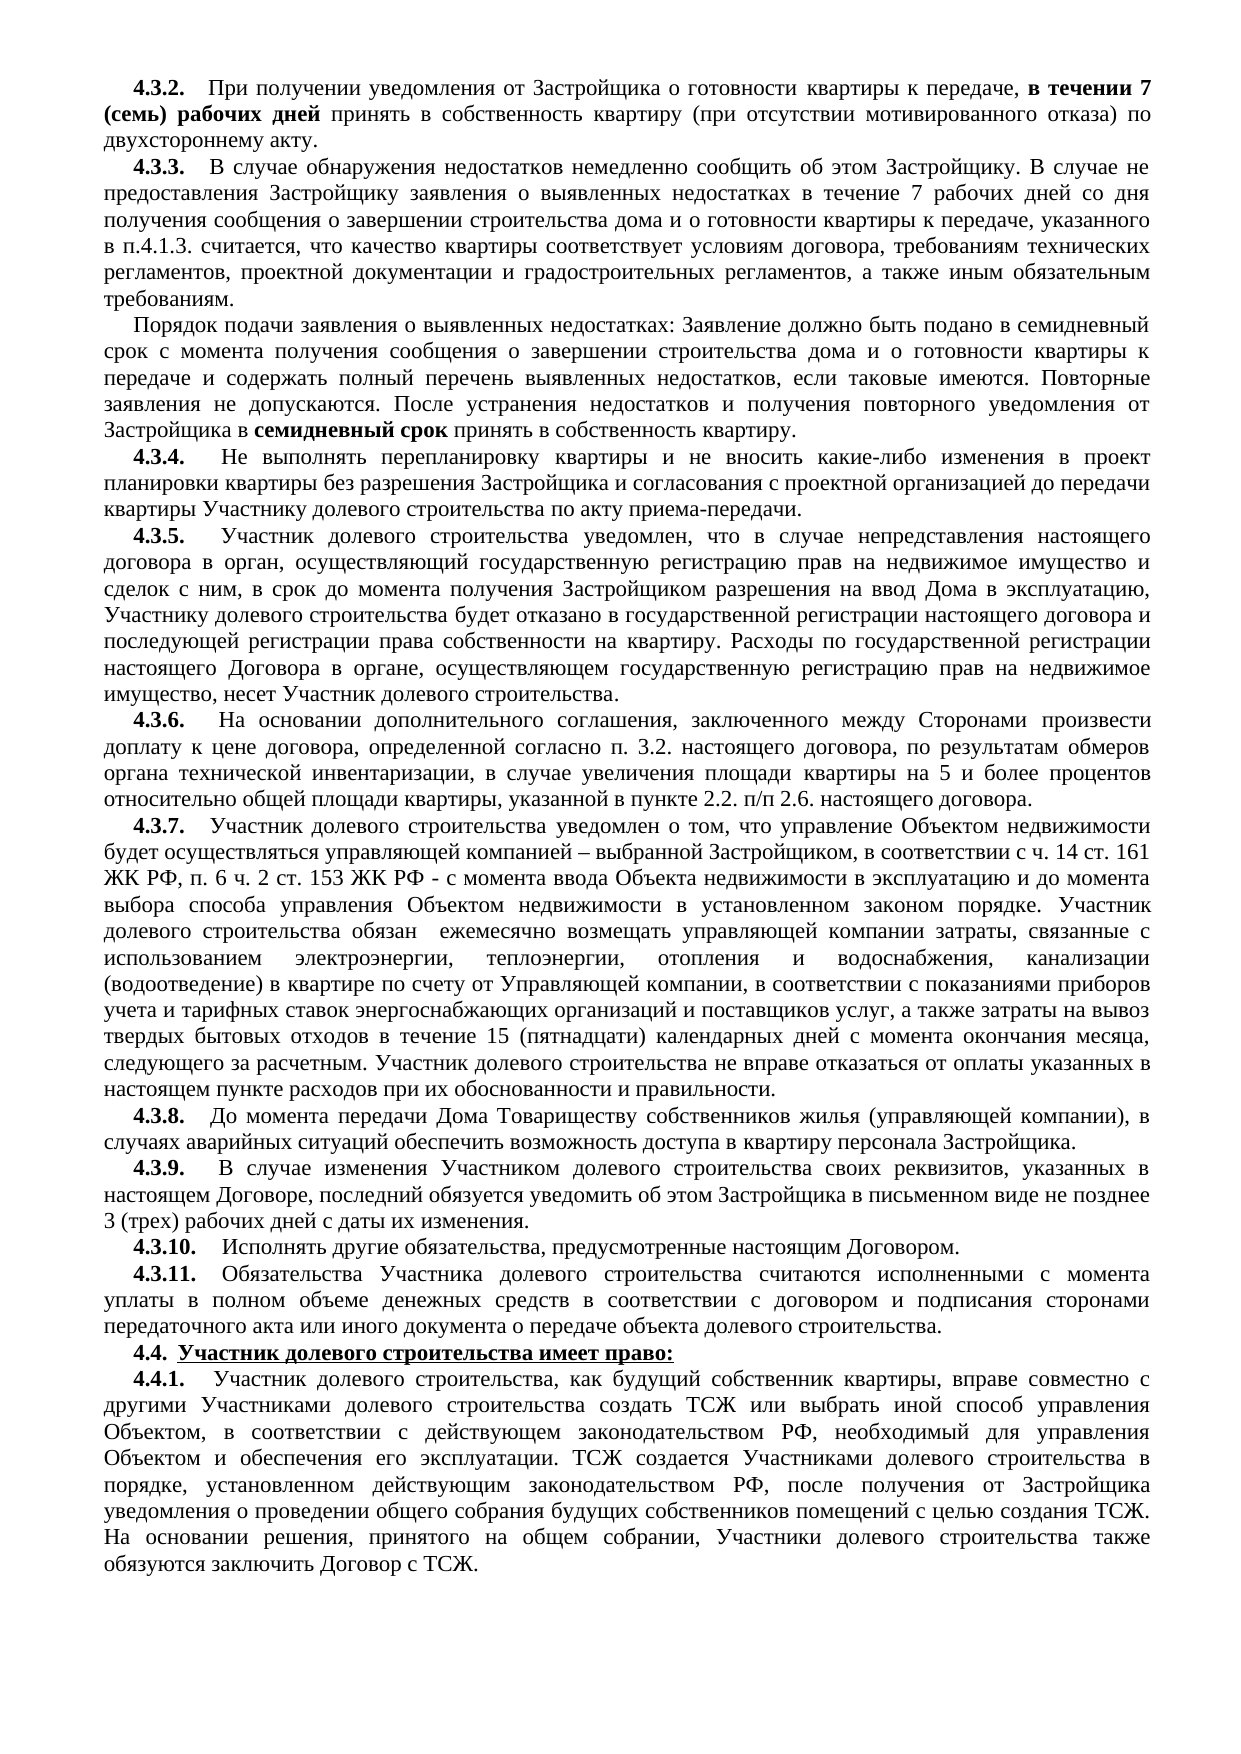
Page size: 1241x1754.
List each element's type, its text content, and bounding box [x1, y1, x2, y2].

list Не выполнять перепланировку квартиры и не вносить какие-либо изменения в проект планировки квартиры без разрешения Застройщика и согласования с проектной организацией до передачи квартиры Участнику долевого строительства по акту приема-передачи. [103, 443, 1152, 522]
list Участник долевого строительства, как будущий собственник квартиры, вправе совместно с другими Участниками долевого строительства создать ТСЖ или выбрать иной способ управления Объектом, в соответствии с действующем законодательством РФ, необходимый для управления Объектом и обеспечения его эксплуатации. ТСЖ создается Участниками долевого строительства в порядке, установленном действующим законодательством РФ, после получения от Застройщика уведомления о проведении общего собрания будущих собственников помещений с целью создания ТСЖ. На основании решения, принятого на общем собрании, Участники долевого строительства также обязуются заключить Договор с ТСЖ. [103, 1365, 1152, 1576]
list Участник долевого строительства имеет право: [103, 1339, 1152, 1365]
list Участник долевого строительства уведомлен о том, что управление Объектом недвижимости будет осуществляться управляющей компанией – выбранной Застройщиком, в соответствии с ч. 14 ст. 161 ЖК РФ, п. 6 ч. 2 ст. 153 ЖК РФ - с момента ввода Объекта недвижимости в эксплуатацию и до момента выбора способа управления Объектом недвижимости в установленном законом порядке. Участник долевого строительства обязан ежемесячно возмещать управляющей компании затраты, связанные с использованием электроэнергии, теплоэнергии, отопления и водоснабжения, канализации (водоотведение) в квартире по счету от Управляющей компании, в соответствии с показаниями приборов учета и тарифных ставок энергоснабжающих организаций и поставщиков услуг, а также затраты на вывоз твердых бытовых отходов в течение 15 (пятнадцати) календарных дней с момента окончания месяца, следующего за расчетным. Участник долевого строительства не вправе отказаться от оплаты указанных в настоящем пункте расходов при их обоснованности и правильности. [103, 812, 1152, 1102]
list Обязательства Участника долевого строительства считаются исполненными с момента уплаты в полном объеме денежных средств в соответствии с договором и подписания сторонами передаточного акта или иного документа о передаче объекта долевого строительства. [103, 1260, 1152, 1339]
list В случае изменения Участником долевого строительства своих реквизитов, указанных в настоящем Договоре, последний обязуется уведомить об этом Застройщика в письменном виде не позднее 3 (трех) рабочих дней с даты их изменения. [103, 1154, 1152, 1233]
list Исполнять другие обязательства, предусмотренные настоящим Договором. [103, 1233, 1152, 1260]
text Порядок подачи заявления о выявленных недостатках: Заявление должно быть подано в семидневный срок с момента получения сообщения о завершении строительства дома и о готовности квартиры к передаче и содержать полный перечень выявленных недостатков, если таковые имеются. Повторные заявления не допускаются. После устранения недостатков и получения повторного уведомления от Застройщика в семидневный срок принять в собственность квартиру. [103, 311, 1152, 443]
list При получении уведомления от Застройщика о готовности квартиры к передаче, в течении 7 (семь) рабочих дней принять в собственность квартиру (при отсутствии мотивированного отказа) по двухстороннему акту. [103, 74, 1152, 153]
list До момента передачи Дома Товариществу собственников жилья (управляющей компании), в случаях аварийных ситуаций обеспечить возможность доступа в квартиру персонала Застройщика. [103, 1102, 1152, 1154]
list В случае обнаружения недостатков немедленно сообщить об этом Застройщику. В случае не предоставления Застройщику заявления о выявленных недостатках в течение 7 рабочих дней со дня получения сообщения о завершении строительства дома и о готовности квартиры к передаче, указанного в п.4.1.3. считается, что качество квартиры соответствует условиям договора, требованиям технических регламентов, проектной документации и градостроительных регламентов, а также иным обязательным требованиям. [103, 153, 1152, 311]
list На основании дополнительного соглашения, заключенного между Сторонами произвести доплату к цене договора, определенной согласно п. 3.2. настоящего договора, по результатам обмеров органа технической инвентаризации, в случае увеличения площади квартиры на 5 и более процентов относительно общей площади квартиры, указанной в пункте 2.2. п/п 2.6. настоящего договора. [103, 706, 1152, 812]
list Участник долевого строительства уведомлен, что в случае непредставления настоящего договора в орган, осуществляющий государственную регистрацию прав на недвижимое имущество и сделок с ним, в срок до момента получения Застройщиком разрешения на ввод Дома в эксплуатацию, Участнику долевого строительства будет отказано в государственной регистрации настоящего договора и последующей регистрации права собственности на квартиру. Расходы по государственной регистрации настоящего Договора в органе, осуществляющем государственную регистрацию прав на недвижимое имущество, несет Участник долевого строительства. [103, 522, 1152, 706]
